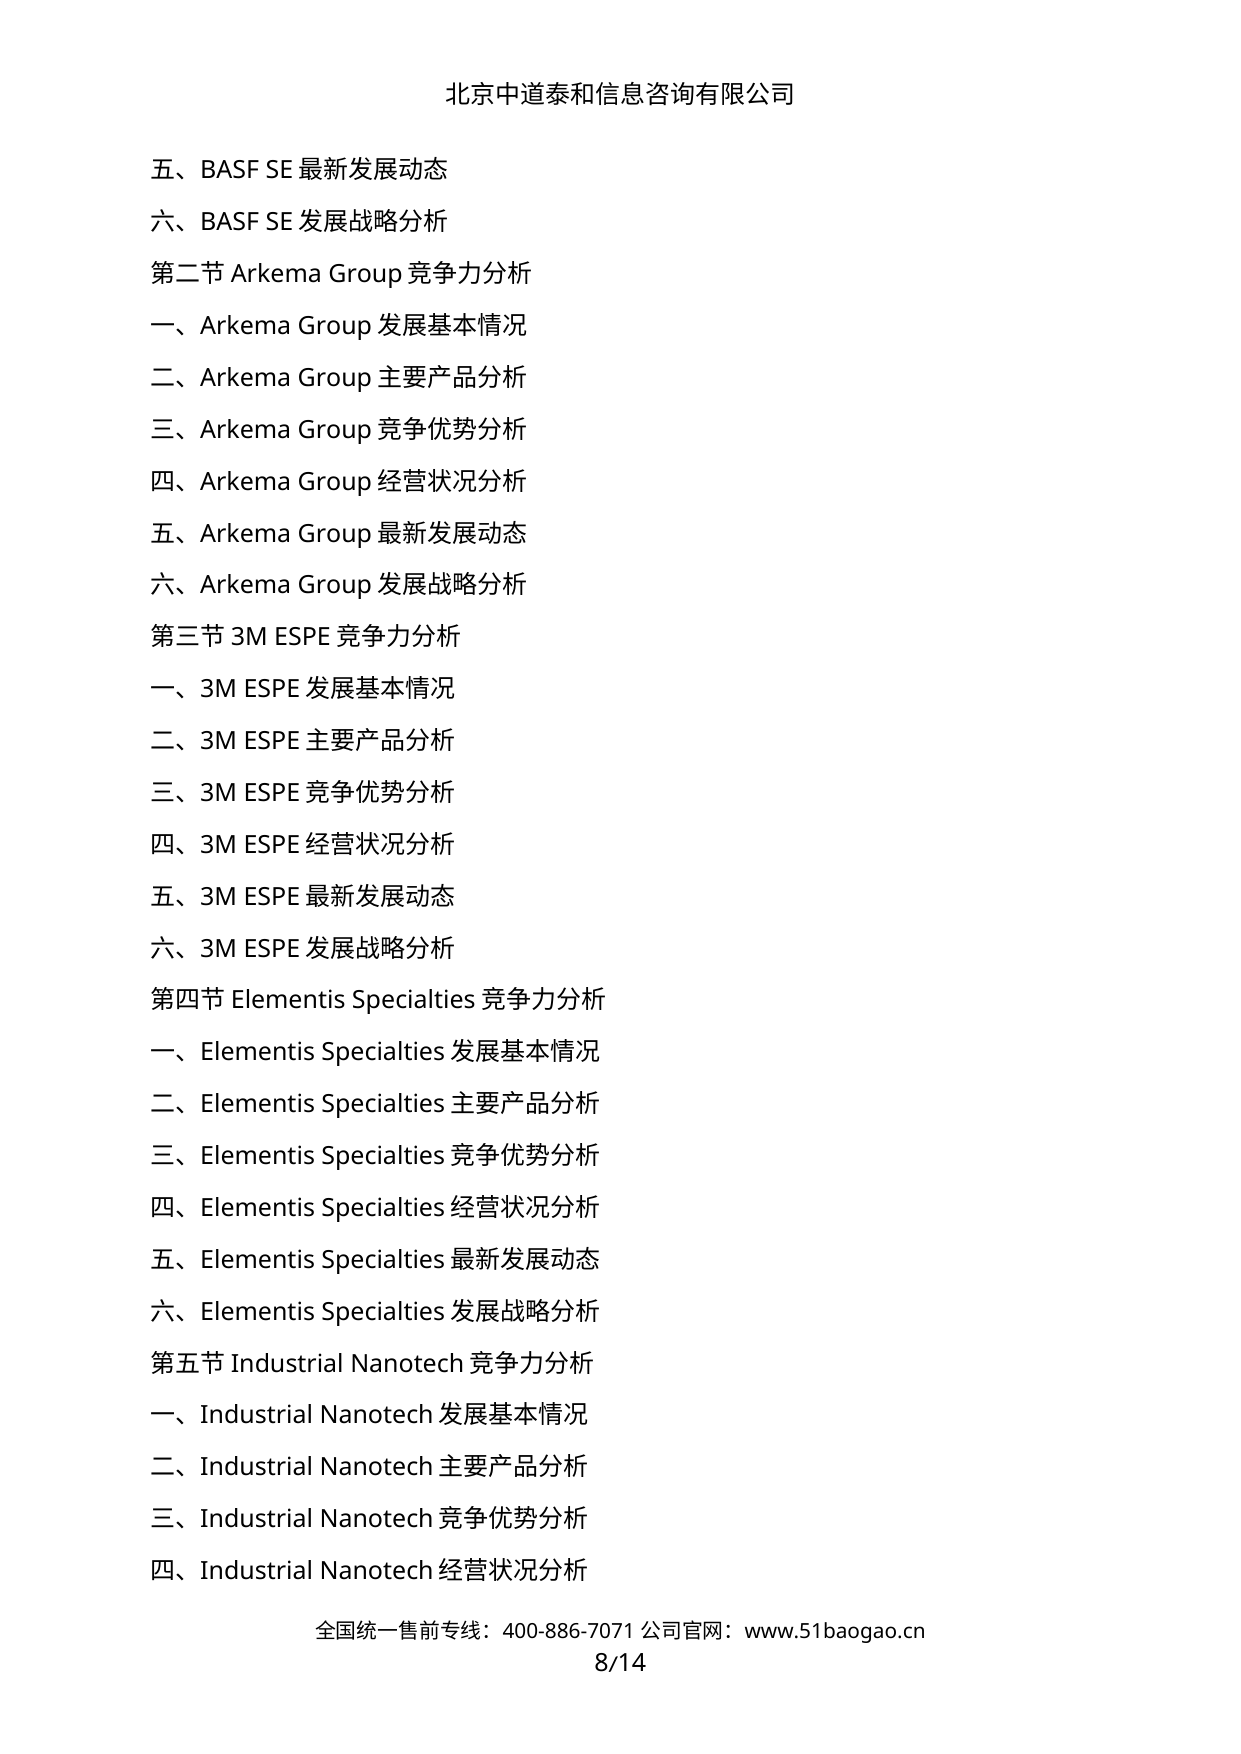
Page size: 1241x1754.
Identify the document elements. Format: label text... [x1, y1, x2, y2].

text 六、Elementis Specialties发展战略分析 [150, 1291, 1090, 1327]
text 六、Arkema Group发展战略分析 [150, 565, 1090, 601]
text 二、Industrial Nanotech主要产品分析 [150, 1447, 1090, 1483]
text 三、Arkema Group竞争优势分析 [150, 409, 1090, 446]
text 三、Industrial Nanotech竞争优势分析 [150, 1499, 1090, 1535]
text 四、Elementis Specialties经营状况分析 [150, 1187, 1090, 1224]
text 六、3M ESPE发展战略分析 [150, 928, 1090, 964]
text 一、Arkema Group发展基本情况 [150, 306, 1090, 342]
text 五、BASF SE最新发展动态 [150, 150, 1090, 186]
text 一、3M ESPE发展基本情况 [150, 669, 1090, 705]
text 第五节 Industrial Nanotech竞争力分析 [150, 1343, 1090, 1379]
text 一、Elementis Specialties发展基本情况 [150, 1032, 1090, 1068]
text 五、Arkema Group最新发展动态 [150, 513, 1090, 549]
text 五、3M ESPE最新发展动态 [150, 876, 1090, 912]
text 第四节 Elementis Specialties竞争力分析 [150, 980, 1090, 1016]
text 二、3M ESPE主要产品分析 [150, 721, 1090, 757]
text 四、Arkema Group经营状况分析 [150, 461, 1090, 497]
text 三、Elementis Specialties竞争优势分析 [150, 1136, 1090, 1172]
text 六、BASF SE发展战略分析 [150, 202, 1090, 238]
text 五、Elementis Specialties最新发展动态 [150, 1239, 1090, 1276]
text 二、Elementis Specialties主要产品分析 [150, 1084, 1090, 1120]
text 第三节 3M ESPE竞争力分析 [150, 617, 1090, 653]
text 二、Arkema Group主要产品分析 [150, 357, 1090, 394]
text 第二节 Arkema Group竞争力分析 [150, 254, 1090, 290]
text 四、3M ESPE经营状况分析 [150, 824, 1090, 861]
text 三、3M ESPE竞争优势分析 [150, 772, 1090, 809]
text 一、Industrial Nanotech发展基本情况 [150, 1395, 1090, 1431]
text 四、Industrial Nanotech经营状况分析 [150, 1551, 1090, 1587]
